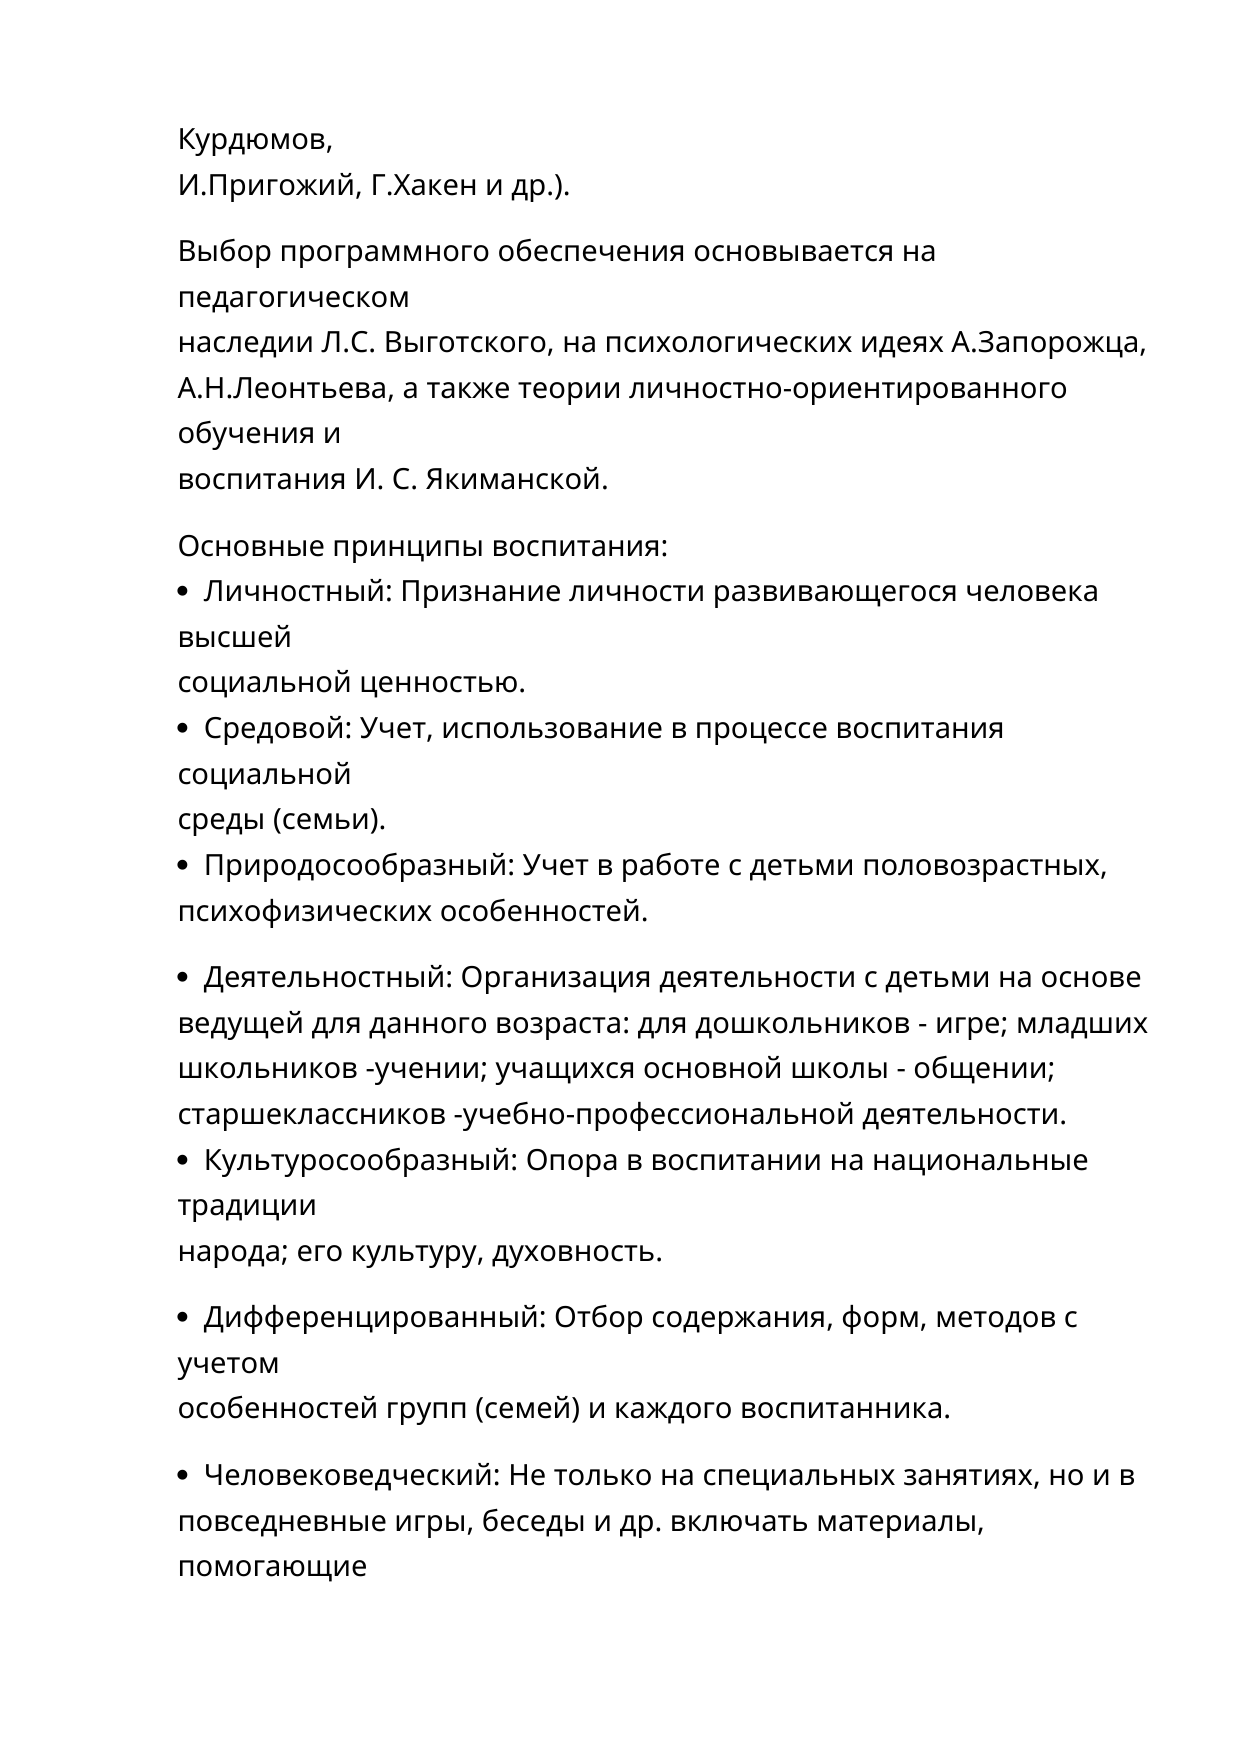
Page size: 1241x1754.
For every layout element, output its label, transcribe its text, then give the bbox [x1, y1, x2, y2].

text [177, 1454, 1152, 1585]
text Основные принципы воспитания: Личностный: Признание личности развивающегося человека высшей социальной ценностью. Средовой: Учет, использование в процессе воспитания социальной среды (семьи). Природосообразный: Учет в работе с детьми половозрастных, психофизических особенностей. [177, 525, 1152, 929]
text Выбор программного обеспечения основывается на педагогическом наследии Л.С. Выготского, на психологических идеях А.Запорожца, А.Н.Леонтьева, а также теории личностно-ориентированного обучения и воспитания И. С. Якиманской. [177, 230, 1152, 498]
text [177, 118, 1152, 203]
text Дифференцированный: Отбор содержания, форм, методов с учетом особенностей групп (семей) и каждого воспитанника. [177, 1296, 1152, 1427]
text Деятельностный: Организация деятельности с детьми на основе ведущей для данного возраста: для дошкольников - игре; младших школьников -учении; учащихся основной школы - общении; старшеклассников -учебно-профессиональной деятельности. Культуросообразный: Опора в воспитании на национальные традиции народа; его культуру, духовность. [177, 956, 1152, 1270]
